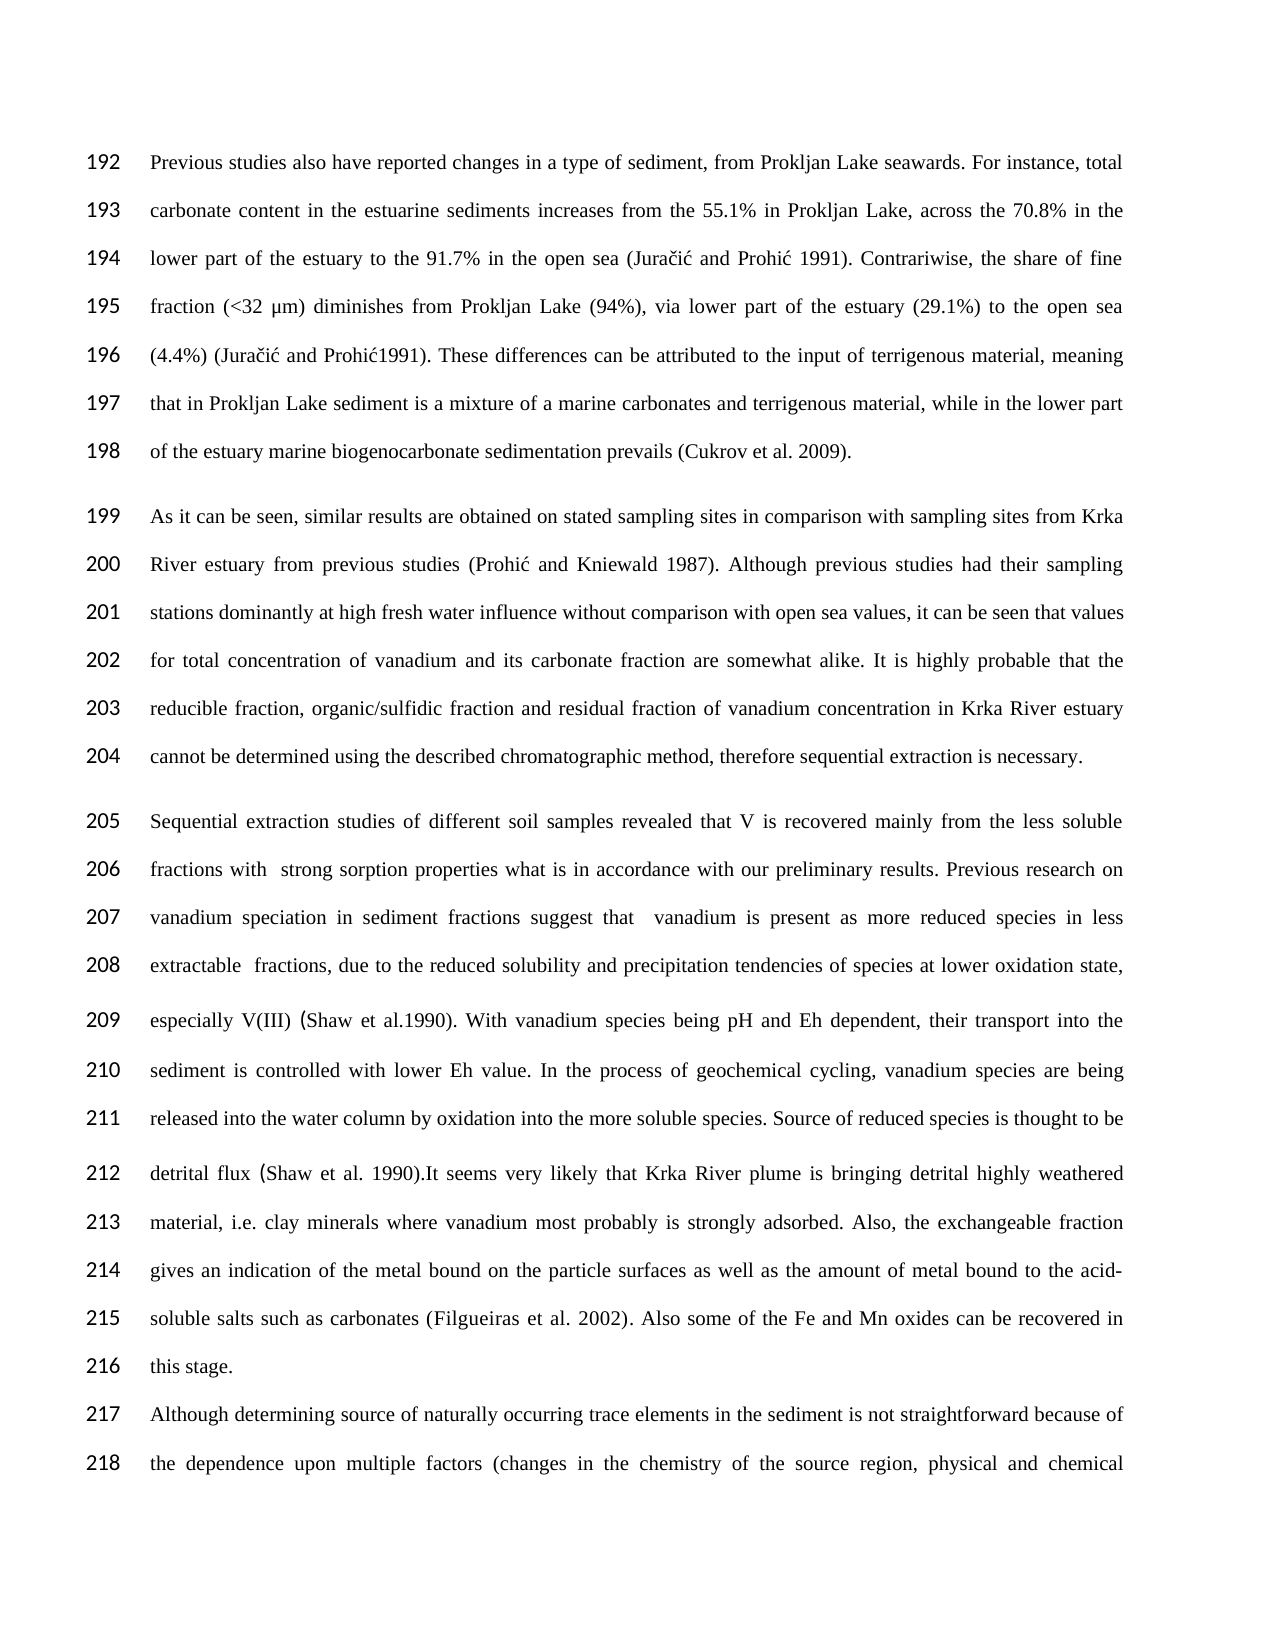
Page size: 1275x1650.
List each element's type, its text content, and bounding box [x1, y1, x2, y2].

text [150, 1402, 1125, 1474]
text As it can be seen, similar results are obtained on stated sampling sites in comparison with sampling sites from Krka River estuary from previous studies (Prohić and Kniewald 1987). Although previous studies had their sampling stations dominantly at high fresh water influence without comparison with open sea values, it can be seen that values for total concentration of vanadium and its carbonate fraction are somewhat alike. It is highly probable that the reducible fraction, organic/sulfidic fraction and residual fraction of vanadium concentration in Krka River estuary cannot be determined using the described chromatographic method, therefore sequential extraction is necessary. [150, 503, 1125, 768]
text Sequential extraction studies of different soil samples revealed that V is recovered mainly from the less soluble fractions with strong sorption properties what is in accordance with our preliminary results. Previous research on vanadium speciation in sediment fractions suggest that vanadium is present as more reduced species in less extractable fractions, due to the reduced solubility and precipitation tendencies of species at lower oxidation state, especially V(III) (Shaw et al.1990). With vanadium species being pH and Eh dependent, their transport into the sediment is controlled with lower Eh value. In the process of geochemical cycling, vanadium species are being released into the water column by oxidation into the more soluble species. Source of reduced species is thought to be detrital flux (Shaw et al. 1990).It seems very likely that Krka River plume is bringing detrital highly weathered material, i.e. clay minerals where vanadium most probably is strongly adsorbed. Also, the exchangeable fraction gives an indication of the metal bound on the particle surfaces as well as the amount of metal bound to the acid-soluble salts such as carbonates (Filgueiras et al. 2002). Also some of the Fe and Mn oxides can be recovered in this stage. [150, 809, 1125, 1378]
text Previous studies also have reported changes in a type of sediment, from Prokljan Lake seawards. For instance, total carbonate content in the estuarine sediments increases from the 55.1% in Prokljan Lake, across the 70.8% in the lower part of the estuary to the 91.7% in the open sea (Juračić and Prohić 1991). Contrariwise, the share of fine fraction (<32 μm) diminishes from Prokljan Lake (94%), via lower part of the estuary (29.1%) to the open sea (4.4%) (Juračić and Prohić1991). These differences can be attributed to the input of terrigenous material, meaning that in Prokljan Lake sediment is a mixture of a marine carbonates and terrigenous material, while in the lower part of the estuary marine biogenocarbonate sedimentation prevails (Cukrov et al. 2009). [150, 150, 1125, 463]
